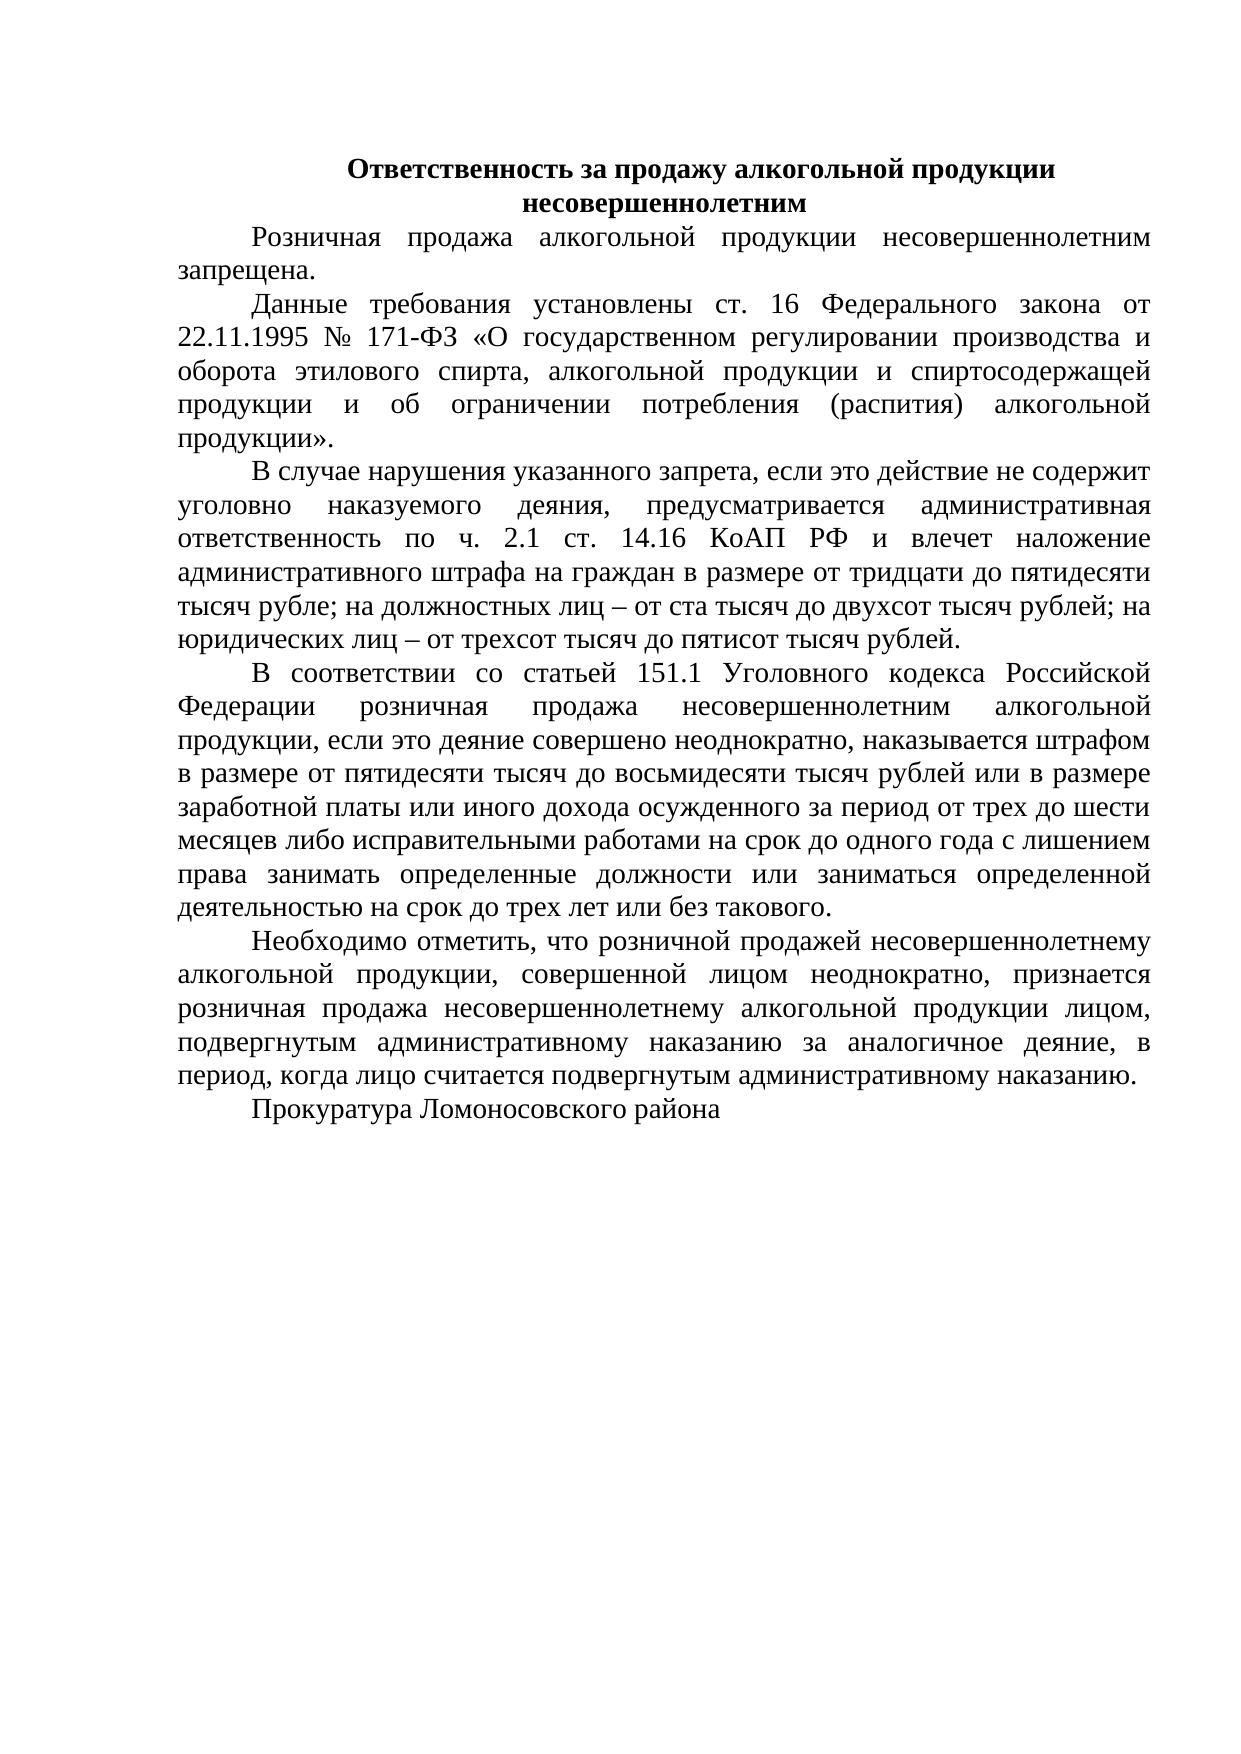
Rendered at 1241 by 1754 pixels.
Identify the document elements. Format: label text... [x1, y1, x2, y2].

text В случае нарушения указанного запрета, если это действие не содержит уголовно наказуемого деяния, предусматривается административная ответственность по ч. 2.1 ст. 14.16 КоАП РФ и влечет наложение административного штрафа на граждан в размере от тридцати до пятидесяти тысяч рубле; на должностных лиц – от ста тысяч до двухсот тысяч рублей; на юридических лиц – от трехсот тысяч до пятисот тысяч рублей. [177, 453, 1152, 655]
text Ответственность за продажу алкогольной продукции несовершеннолетним [177, 152, 1152, 219]
text В соответствии со статьей 151.1 Уголовного кодекса Российской Федерации розничная продажа несовершеннолетним алкогольной продукции, если это деяние совершено неоднократно, наказывается штрафом в размере от пятидесяти тысяч до восьмидесяти тысяч рублей или в размере заработной платы или иного дохода осужденного за период от трех до шести месяцев либо исправительными работами на срок до одного года с лишением права занимать определенные должности или заниматься определенной деятельностью на срок до трех лет или без такового. [177, 655, 1152, 923]
text Необходимо отметить, что розничной продажей несовершеннолетнему алкогольной продукции, совершенной лицом неоднократно, признается розничная продажа несовершеннолетнему алкогольной продукции лицом, подвергнутым административному наказанию за аналогичное деяние, в период, когда лицо считается подвергнутым административному наказанию. [177, 923, 1152, 1091]
text Данные требования установлены ст. 16 Федерального закона от 22.11.1995 № 171-ФЗ «О государственном регулировании производства и оборота этилового спирта, алкогольной продукции и спиртосодержащей продукции и об ограничении потребления (распития) алкогольной продукции». [177, 286, 1152, 453]
text Прокуратура Ломоносовского района [177, 1091, 1152, 1124]
text Розничная продажа алкогольной продукции несовершеннолетним запрещена. [177, 219, 1152, 286]
